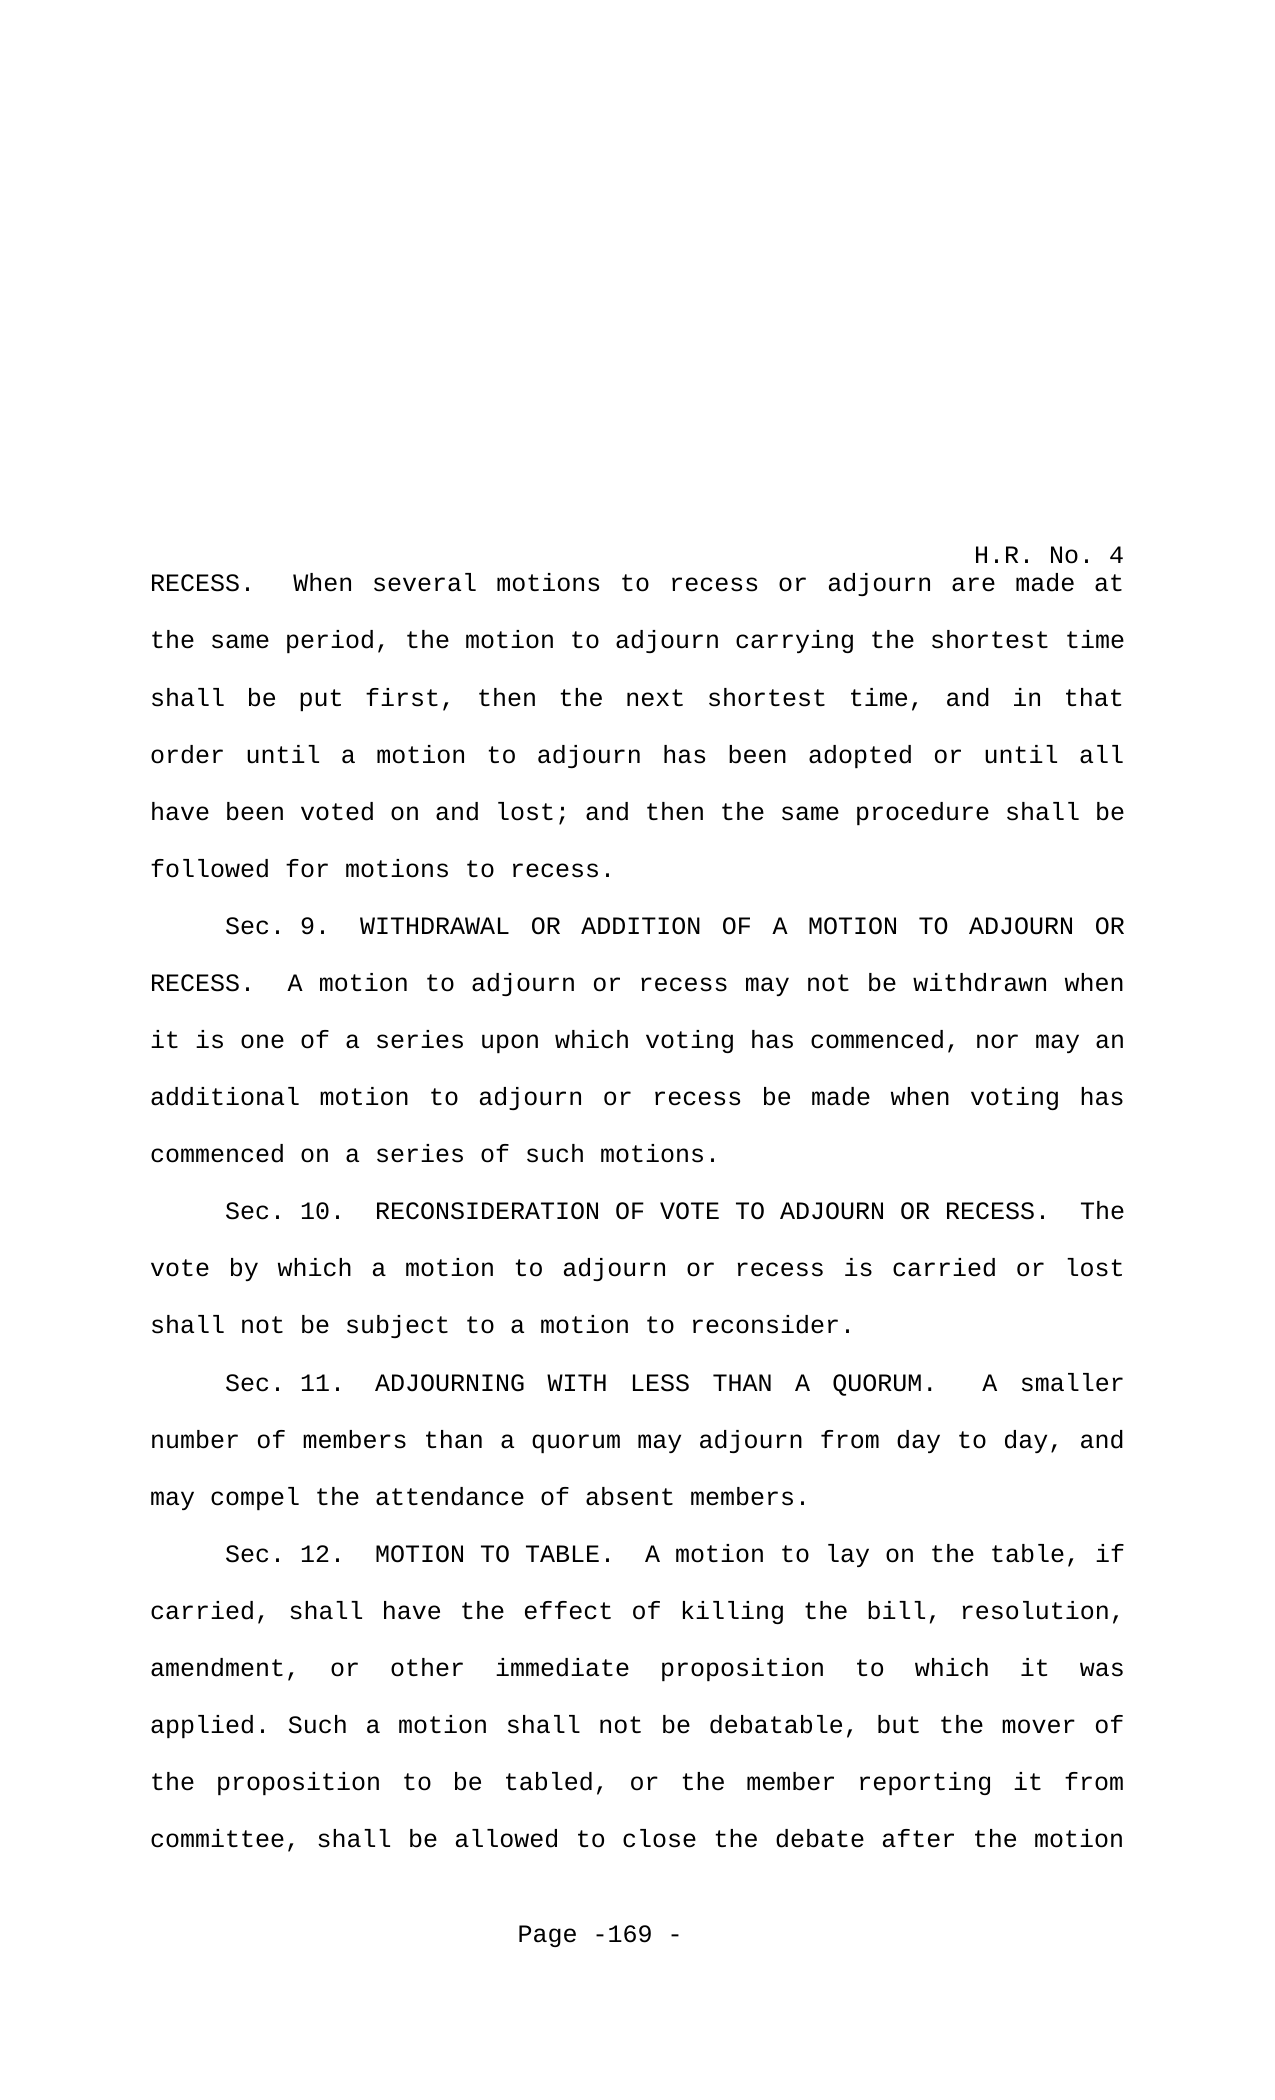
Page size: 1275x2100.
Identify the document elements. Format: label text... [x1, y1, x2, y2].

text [150, 571, 1125, 885]
text Sec. 9. WITHDRAWAL OR ADDITION OF A MOTION TO ADJOURN OR RECESS. A motion to adjourn or recess may not be withdrawn when it is one of a series upon which voting has commenced, nor may an additional motion to adjourn or recess be made when voting has commenced on a series of such motions. [150, 913, 1125, 1170]
text Sec. 11. ADJOURNING WITH LESS THAN A QUORUM. A smaller number of members than a quorum may adjourn from day to day, and may compel the attendance of absent members. [150, 1370, 1125, 1513]
text Sec. 10. RECONSIDERATION OF VOTE TO ADJOURN OR RECESS. The vote by which a motion to adjourn or recess is carried or lost shall not be subject to a motion to reconsider. [150, 1199, 1125, 1341]
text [150, 1541, 1125, 1855]
